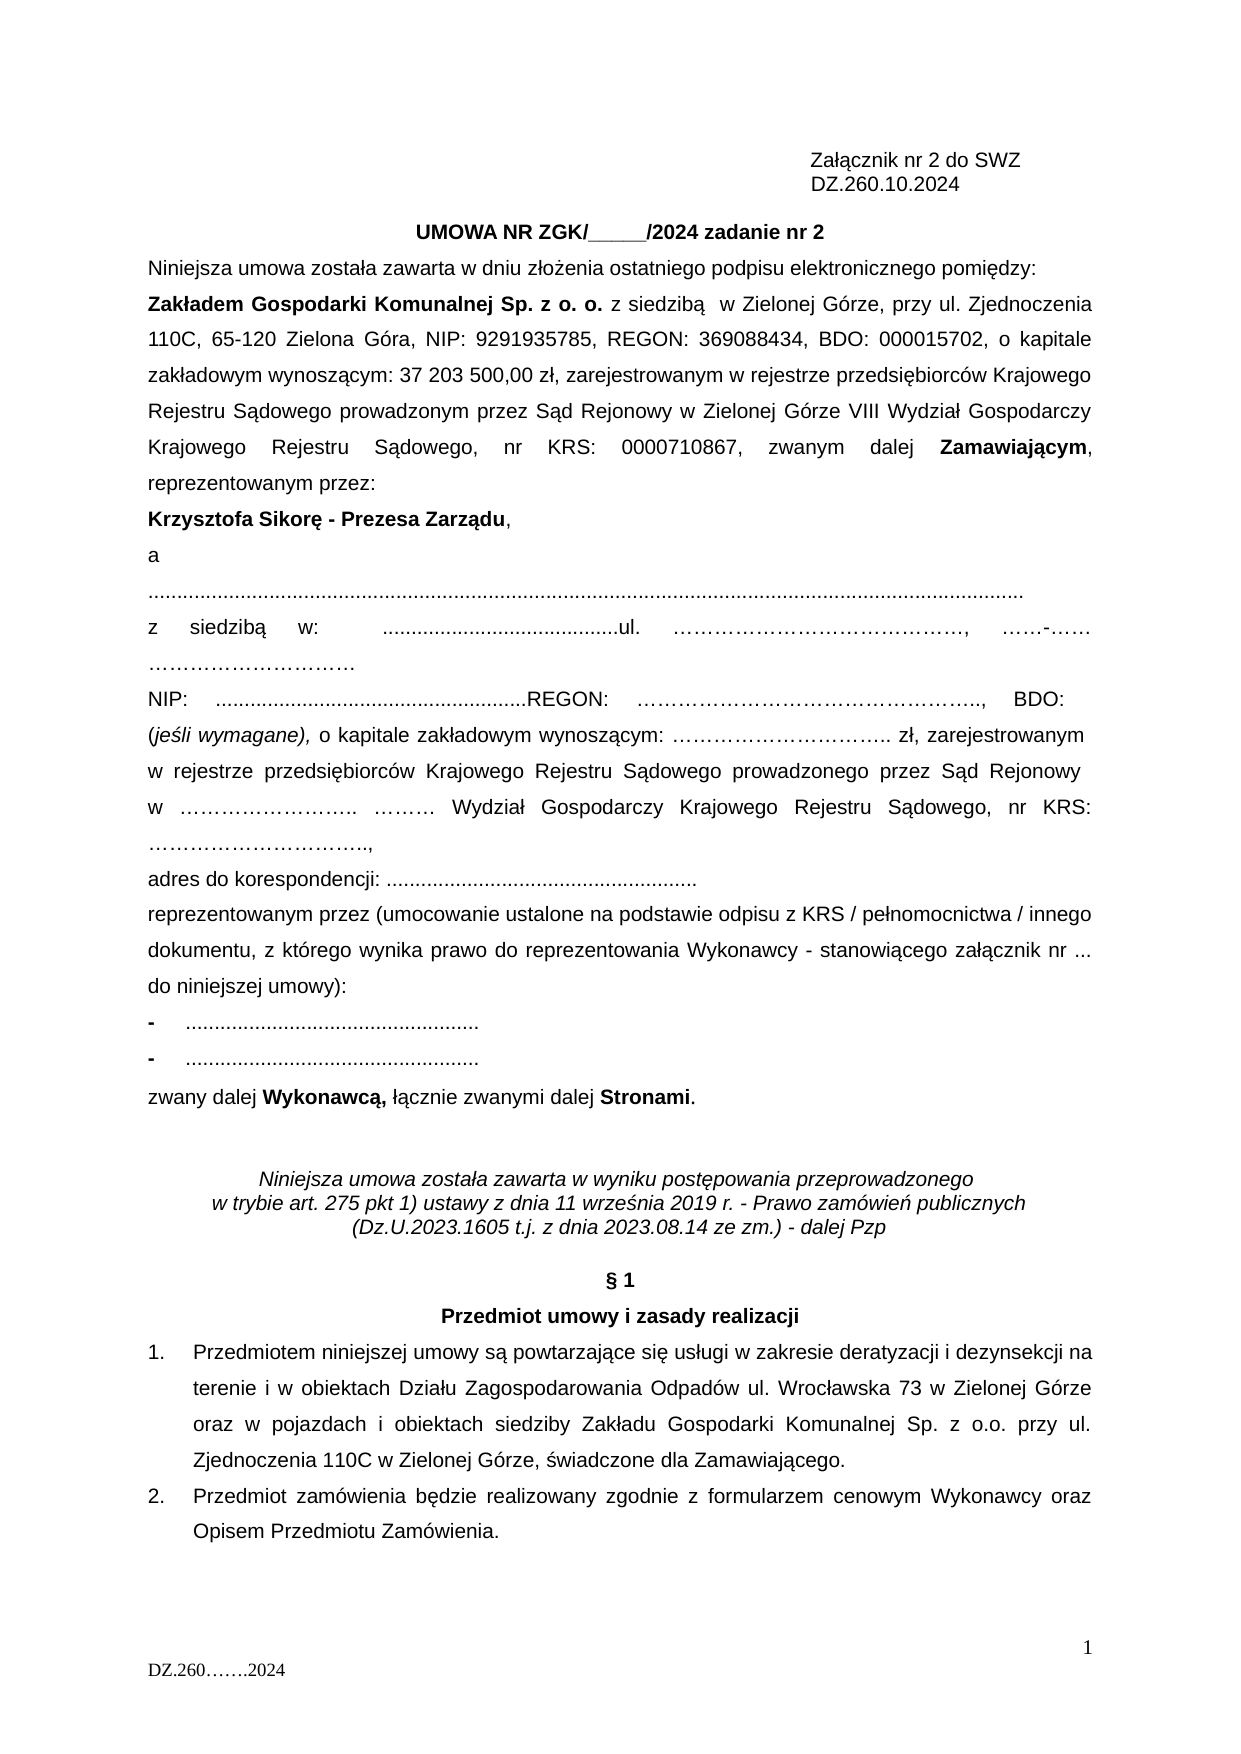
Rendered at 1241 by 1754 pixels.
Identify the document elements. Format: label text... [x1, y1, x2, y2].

text - ................................................... [148, 1046, 1093, 1070]
text Załącznik nr 2 do SWZ [148, 148, 1093, 172]
text NIP: ......................................................REGON: ………………………………………….., BDO: (jeśli wymagane), o kapitale zakładowym wynoszącym: ………………………….. zł, zarejestrowanym w rejestrze przedsiębiorców Krajowego Rejestru Sądowego prowadzonego przez Sąd Rejonowy w …………………….. ……… Wydział Gospodarczy Krajowego Rejestru Sądowego, nr KRS: ………………………….., [148, 687, 1093, 854]
text ........................................................................................................................................................ [148, 579, 1093, 603]
text adres do korespondencji: ...................................................... [148, 866, 1093, 890]
text Przedmiot umowy i zasady realizacji [148, 1304, 1093, 1328]
text a [148, 543, 1093, 567]
text UMOWA NR ZGK/_____/2024 zadanie nr 2 [148, 219, 1093, 243]
text z siedzibą w: .........................................ul. ……………………………………, ……-…… ………………………… [148, 615, 1093, 675]
text - ................................................... [148, 1010, 1093, 1034]
text Niniejsza umowa została zawarta w wyniku postępowania przeprowadzonego w trybie art. 275 pkt 1) ustawy z dnia 11 września 2019 r. - Prawo zamówień publicznych (Dz.U.2023.1605 t.j. z dnia 2023.08.14 ze zm.) - dalej Pzp [148, 1167, 1093, 1239]
text Krzysztofa Sikorę - Prezesa Zarządu, [148, 507, 1093, 531]
text zwany dalej Wykonawcą, łącznie zwanymi dalej Stronami. [148, 1082, 1093, 1110]
text reprezentowanym przez (umocowanie ustalone na podstawie odpisu z KRS / pełnomocnictwa / innego dokumentu, z którego wynika prawo do reprezentowania Wykonawcy - stanowiącego załącznik nr ... do niniejszej umowy): [148, 902, 1093, 998]
list Przedmiotem niniejszej umowy są powtarzające się usługi w zakresie deratyzacji i dezynsekcji na terenie i w obiektach Działu Zagospodarowania Odpadów ul. Wrocławska 73 w Zielonej Górze oraz w pojazdach i obiektach siedziby Zakładu Gospodarki Komunalnej Sp. z o.o. przy ul. Zjednoczenia 110C w Zielonej Górze, świadczone dla Zamawiającego. [148, 1340, 1093, 1471]
text DZ.260.10.2024 [148, 172, 1093, 196]
text Niniejsza umowa została zawarta w dniu złożenia ostatniego podpisu elektronicznego pomiędzy: [148, 255, 1093, 279]
text Zakładem Gospodarki Komunalnej Sp. z o. o. z siedzibą w Zielonej Górze, przy ul. Zjednoczenia 110C, 65-120 Zielona Góra, NIP: 9291935785, REGON: 369088434, BDO: 000015702, o kapitale zakładowym wynoszącym: 37 203 500,00 zł, zarejestrowanym w rejestrze przedsiębiorców Krajowego Rejestru Sądowego prowadzonym przez Sąd Rejonowy w Zielonej Górze VIII Wydział Gospodarczy Krajowego Rejestru Sądowego, nr KRS: 0000710867, zwanym dalej Zamawiającym, reprezentowanym przez: [148, 291, 1093, 495]
list Przedmiot zamówienia będzie realizowany zgodnie z formularzem cenowym Wykonawcy oraz Opisem Przedmiotu Zamówienia. [148, 1483, 1093, 1543]
text § 1 [148, 1268, 1093, 1292]
